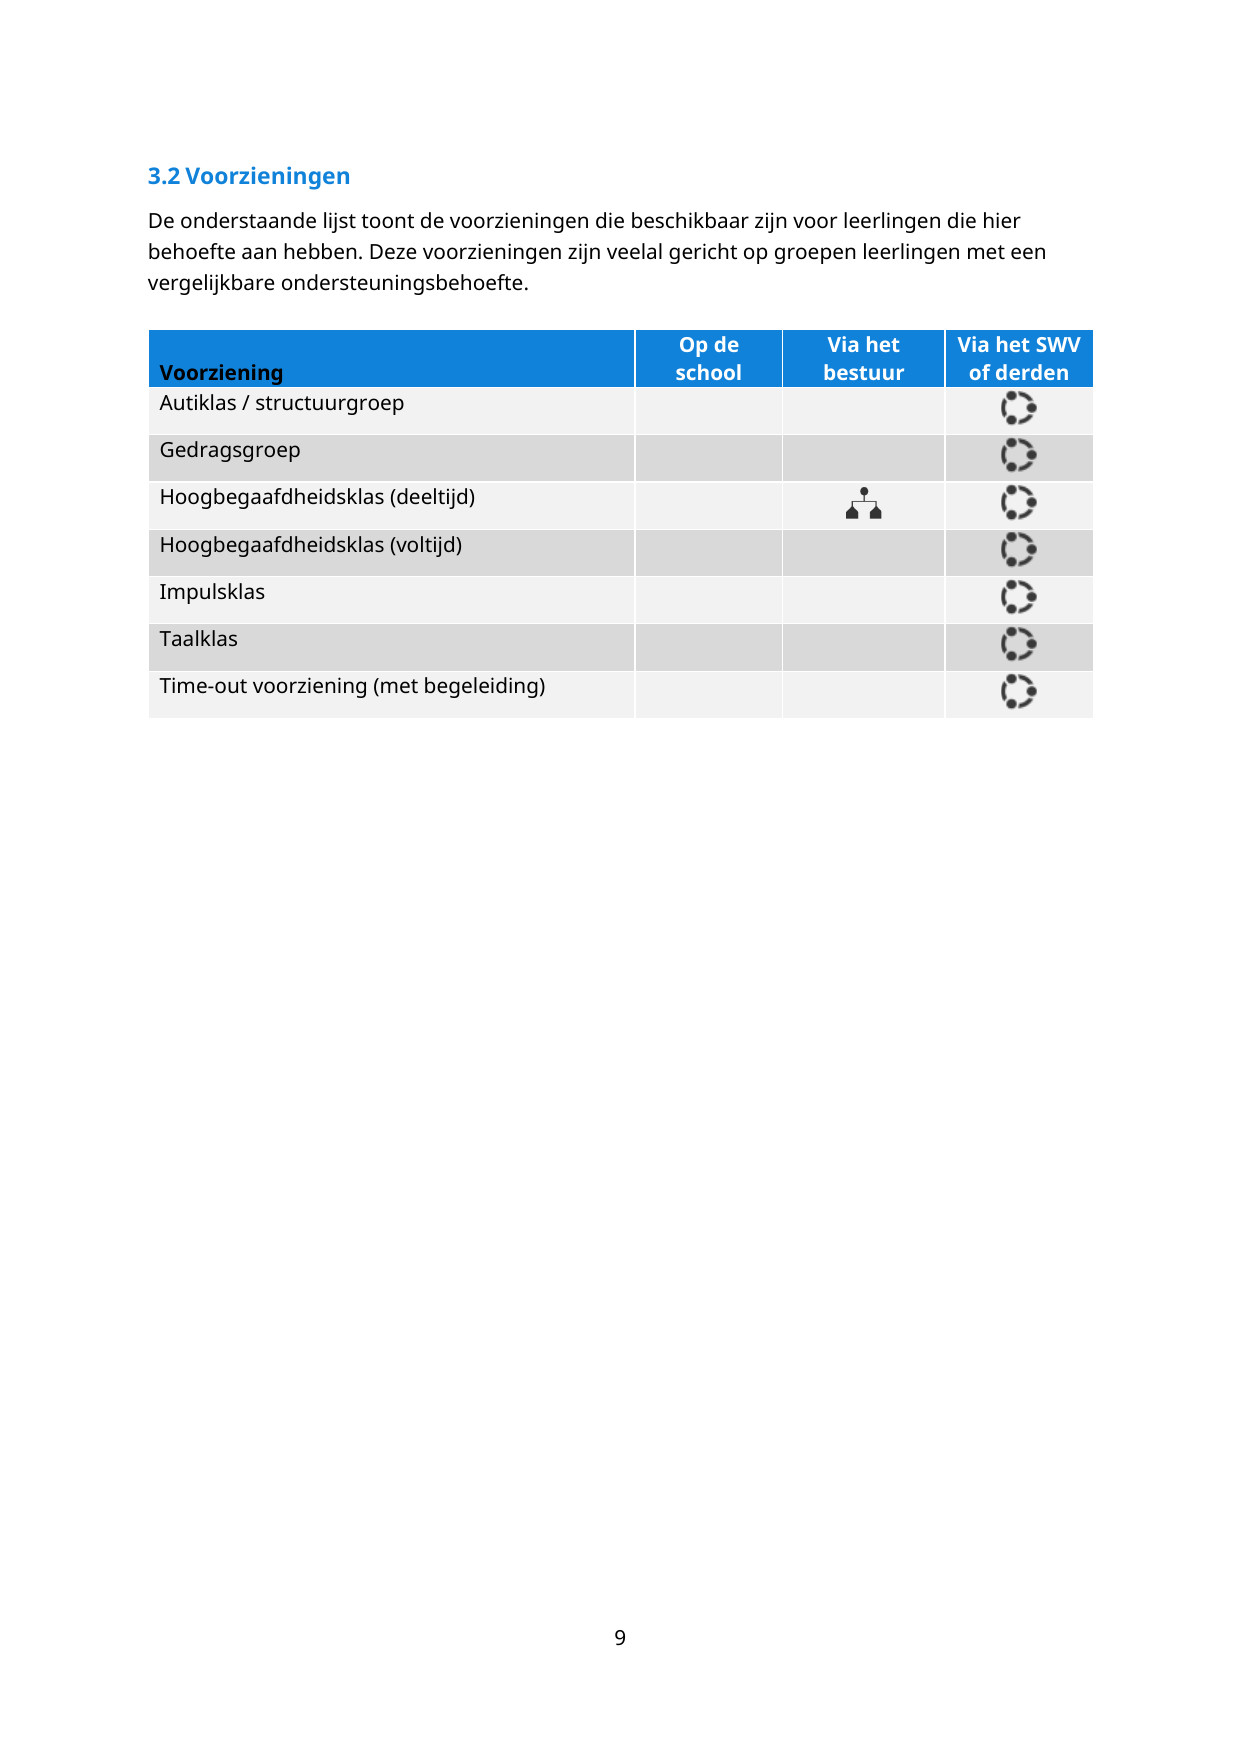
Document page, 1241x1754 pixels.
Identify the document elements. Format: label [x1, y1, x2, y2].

picture [1001, 390, 1037, 426]
picture [1001, 437, 1037, 473]
picture [1001, 626, 1037, 662]
picture [1001, 532, 1037, 568]
picture [1001, 484, 1037, 521]
picture [1001, 579, 1037, 615]
picture [1001, 673, 1037, 710]
picture [846, 484, 882, 521]
